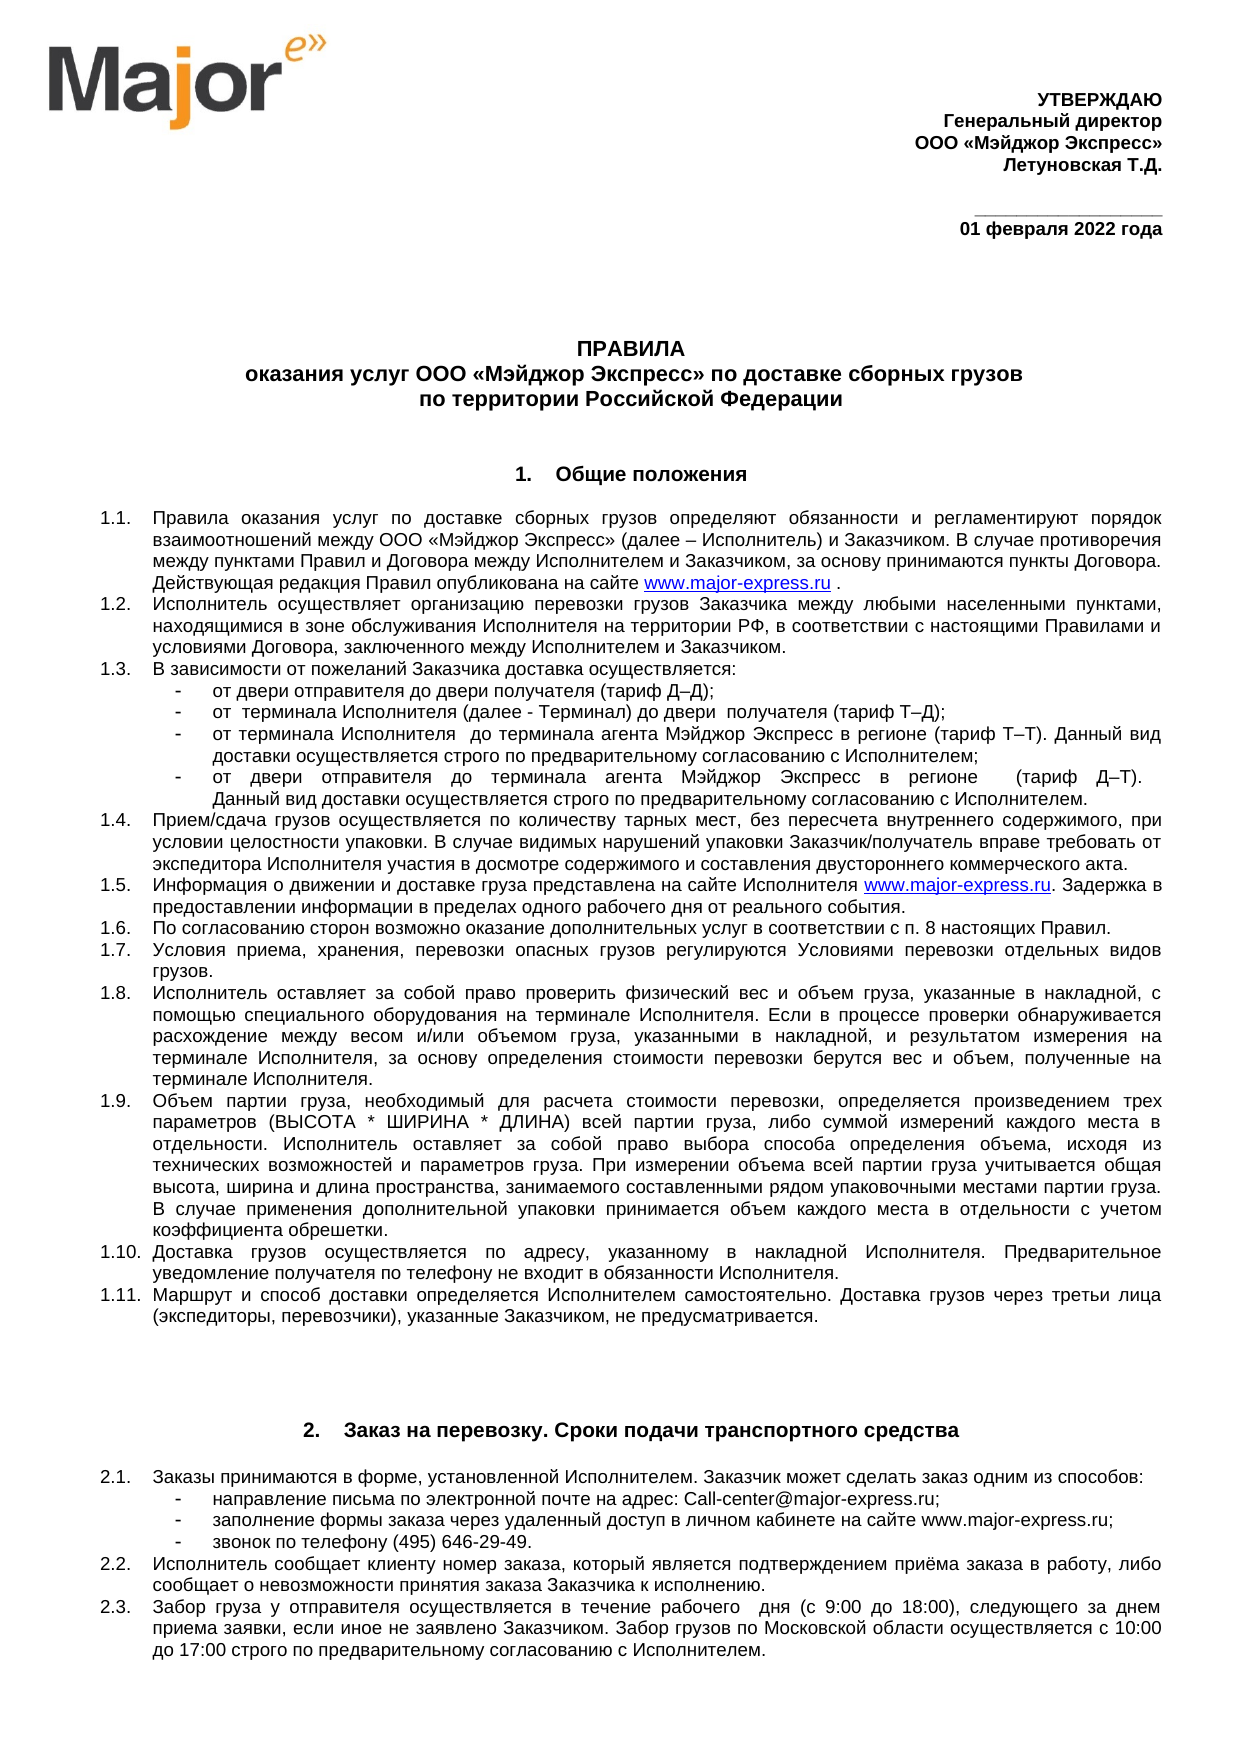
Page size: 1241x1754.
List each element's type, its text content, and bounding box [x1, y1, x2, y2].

list Маршрут и способ доставки определяется Исполнителем самостоятельно. Доставка грузов через третьи лица (экспедиторы, перевозчики), указанные Заказчиком, не предусматривается. [100, 1284, 1162, 1327]
text оказания услуг ООО «Мэйджор Экспресс» по доставке сборных грузов [100, 361, 1162, 386]
list В зависимости от пожеланий Заказчика доставка осуществляется: [100, 658, 1162, 679]
list Исполнитель оставляет за собой право проверить физический вес и объем груза, указанные в накладной, с помощью специального оборудования на терминале Исполнителя. Если в процессе проверки обнаруживается расхождение между весом и/или объемом груза, указанными в накладной, и результатом измерения на терминале Исполнителя, за основу определения стоимости перевозки берутся вес и объем, полученные на терминале Исполнителя. [100, 982, 1162, 1089]
list Доставка грузов осуществляется по адресу, указанному в накладной Исполнителя. Предварительное уведомление получателя по телефону не входит в обязанности Исполнителя. [100, 1241, 1162, 1284]
text ООО «Мэйджор Экспресс» [100, 132, 1162, 153]
list Заказ на перевозку. Сроки подачи транспортного средства [100, 1418, 1162, 1442]
list Правила оказания услуг по доставке сборных грузов определяют обязанности и регламентируют порядок взаимоотношений между ООО «Мэйджор Экспресс» (далее – Исполнитель) и Заказчиком. В случае противоречия между пунктами Правил и Договора между Исполнителем и Заказчиком, за основу принимаются пункты Договора. Действующая редакция Правил опубликована на сайте www.major-express.ru . [100, 507, 1162, 593]
text УТВЕРЖДАЮ [100, 89, 1162, 110]
list Прием/сдача грузов осуществляется по количеству тарных мест, без пересчета внутреннего содержимого, при условии целостности упаковки. В случае видимых нарушений упаковки Заказчик/получатель вправе требовать от экспедитора Исполнителя участия в досмотре содержимого и составления двустороннего коммерческого акта. [100, 809, 1162, 874]
text Генеральный директор [100, 110, 1162, 132]
text по территории Российской Федерации [100, 386, 1162, 411]
list направление письма по электронной почте на адрес: Call-center@major-express.ru; [175, 1487, 1162, 1509]
list Объем партии груза, необходимый для расчета стоимости перевозки, определяется произведением трех параметров (ВЫСОТА * ШИРИНА * ДЛИНА) всей партии груза, либо суммой измерений каждого места в отдельности. Исполнитель оставляет за собой право выбора способа определения объема, исходя из технических возможностей и параметров груза. При измерении объема всей партии груза учитывается общая высота, ширина и длина пространства, занимаемого составленными рядом упаковочными местами партии груза. В случае применения дополнительной упаковки принимается объем каждого места в отдельности с учетом коэффициента обрешетки. [100, 1089, 1162, 1241]
list Условия приема, хранения, перевозки опасных грузов регулируются Условиями перевозки отдельных видов грузов. [100, 939, 1162, 982]
list от терминала Исполнителя до терминала агента Мэйджор Экспресс в регионе (тариф Т–Т). Данный вид доставки осуществляется строго по предварительному согласованию с Исполнителем; [175, 723, 1162, 766]
list Забор груза у отправителя осуществляется в течение рабочего дня (с 9:00 до 18:00), следующего за днем приема заявки, если иное не заявлено Заказчиком. Забор грузов по Московской области осуществляется с 10:00 до 17:00 строго по предварительному согласованию с Исполнителем. [100, 1595, 1162, 1660]
list По согласованию сторон возможно оказание дополнительных услуг в соответствии с п. 8 настоящих Правил. [100, 917, 1162, 939]
list Заказы принимаются в форме, установленной Исполнителем. Заказчик может сделать заказ одним из способов: [100, 1466, 1162, 1487]
text __________________ [100, 196, 1162, 218]
list Информация о движении и доставке груза представлена на сайте Исполнителя www.major-express.ru. Задержка в предоставлении информации в пределах одного рабочего дня от реального события. [100, 874, 1162, 917]
text Летуновская Т.Д. [100, 153, 1162, 175]
list заполнение формы заказа через удаленный доступ в личном кабинете на сайте www.major-express.ru; [175, 1509, 1162, 1531]
text 01 февраля 2022 года [100, 218, 1162, 239]
picture [30, 24, 331, 139]
list от терминала Исполнителя (далее - Терминал) до двери получателя (тариф Т–Д); [175, 701, 1162, 723]
list Исполнитель сообщает клиенту номер заказа, который является подтверждением приёма заказа в работу, либо сообщает о невозможности принятия заказа Заказчика к исполнению. [100, 1552, 1162, 1595]
list Общие положения [100, 461, 1162, 485]
list от двери отправителя до двери получателя (тариф Д–Д); [175, 679, 1162, 701]
text Правила [100, 335, 1162, 361]
list от двери отправителя до терминала агента Мэйджор Экспресс в регионе (тариф Д–Т). Данный вид доставки осуществляется строго по предварительному согласованию с Исполнителем. [175, 766, 1162, 809]
list звонок по телефону (495) 646-29-49. [175, 1531, 1162, 1552]
list Исполнитель осуществляет организацию перевозки грузов Заказчика между любыми населенными пунктами, находящимися в зоне обслуживания Исполнителя на территории РФ, в соответствии с настоящими Правилами и условиями Договора, заключенного между Исполнителем и Заказчиком. [100, 593, 1162, 658]
